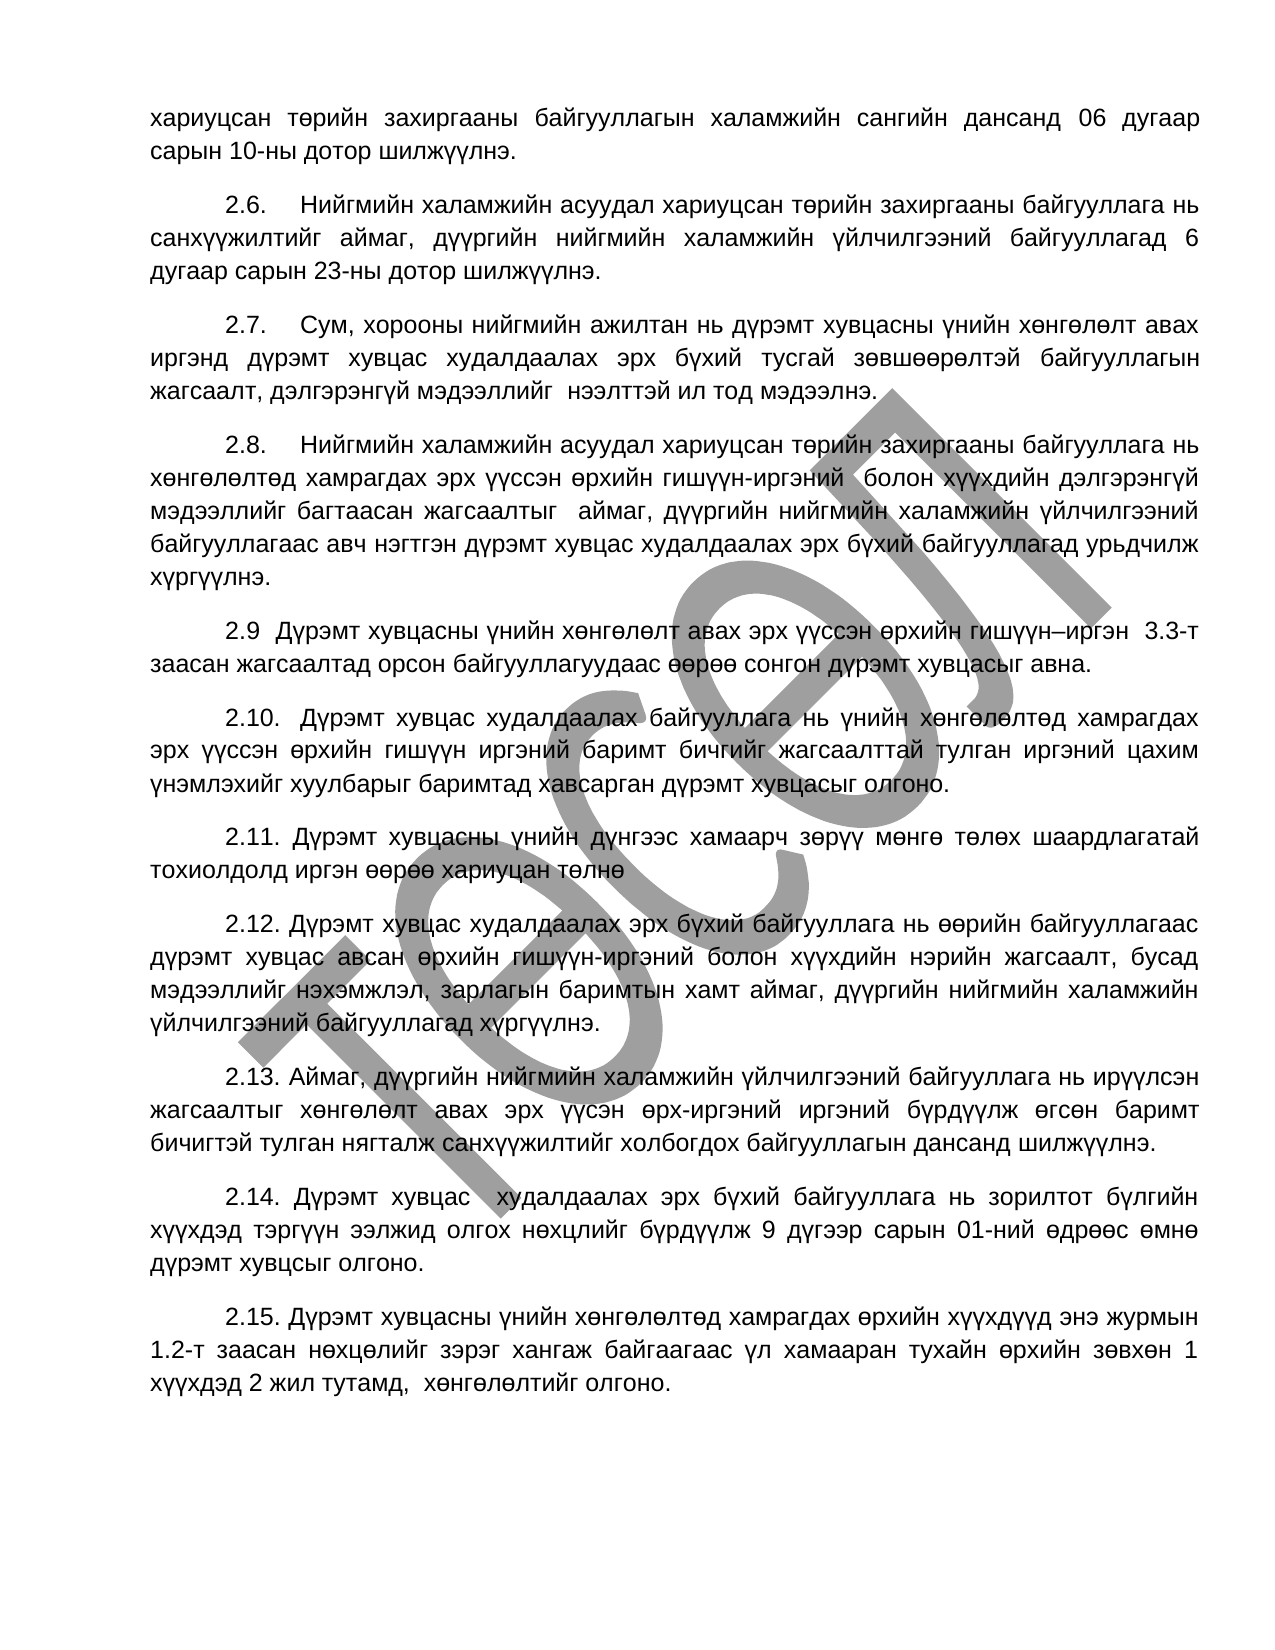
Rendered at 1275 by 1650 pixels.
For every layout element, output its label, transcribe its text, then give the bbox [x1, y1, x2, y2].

text 2.7. Сум, хорооны нийгмийн ажилтан нь дүрэмт хувцасны үнийн хөнгөлөлт авах иргэнд дүрэмт хувцас худалдаалах эрх бүхий тусгай зөвшөөрөлтэй байгууллагын жагсаалт, дэлгэрэнгүй мэдээллийг нээлттэй ил тод мэдээлнэ. [150, 310, 1200, 404]
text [150, 103, 1200, 165]
text 2.14. Дүрэмт хувцас худалдаалах эрх бүхий байгууллага нь зорилтот бүлгийн хүүхдэд тэргүүн ээлжид олгох нөхцлийг бүрдүүлж 9 дүгээр сарын 01-ний өдрөөс өмнө дүрэмт хувцсыг олгоно. [150, 1182, 1200, 1277]
text 2.12. Дүрэмт хувцас худалдаалах эрх бүхий байгууллага нь өөрийн байгууллагаас дүрэмт хувцас авсан өрхийн гишүүн-иргэний болон хүүхдийн нэрийн жагсаалт, бусад мэдээллийг нэхэмжлэл, зарлагын баримтын хамт аймаг, дүүргийн нийгмийн халамжийн үйлчилгээний байгууллагад хүргүүлнэ. [150, 909, 1200, 1037]
text 2.15. Дүрэмт хувцасны үнийн хөнгөлөлтөд хамрагдах өрхийн хүүхдүүд энэ журмын 1.2-т заасан нөхцөлийг зэрэг хангаж байгаагаас үл хамааран тухайн өрхийн зөвхөн 1 хүүхдэд 2 жил тутамд, хөнгөлөлтийг олгоно. [150, 1302, 1200, 1397]
text 2.6. Нийгмийн халамжийн асуудал хариуцсан төрийн захиргааны байгууллага нь санхүүжилтийг аймаг, дүүргийн нийгмийн халамжийн үйлчилгээний байгууллагад 6 дугаар сарын 23-ны дотор шилжүүлнэ. [150, 190, 1200, 285]
text 2.9 Дүрэмт хувцасны үнийн хөнгөлөлт авах эрх үүссэн өрхийн гишүүн–иргэн 3.3-т заасан жагсаалтад орсон байгууллагуудаас өөрөө сонгон дүрэмт хувцасыг авна. [150, 616, 1200, 677]
text 2.13. Аймаг, дүүргийн нийгмийн халамжийн үйлчилгээний байгууллага нь ирүүлсэн жагсаалтыг хөнгөлөлт авах эрх үүсэн өрх-иргэний иргэний бүрдүүлж өгсөн баримт бичигтэй тулган нягталж санхүүжилтийг холбогдох байгууллагын дансанд шилжүүлнэ. [150, 1062, 1200, 1157]
text 2.11. Дүрэмт хувцасны үнийн дүнгээс хамаарч зөрүү мөнгө төлөх шаардлагатай тохиолдолд иргэн өөрөө хариуцан төлнө [150, 822, 1200, 884]
text 2.8. Нийгмийн халамжийн асуудал хариуцсан төрийн захиргааны байгууллага нь хөнгөлөлтөд хамрагдах эрх үүссэн өрхийн гишүүн-иргэний болон хүүхдийн дэлгэрэнгүй мэдээллийг багтаасан жагсаалтыг аймаг, дүүргийн нийгмийн халамжийн үйлчилгээний байгууллагаас авч нэгтгэн дүрэмт хувцас худалдаалах эрх бүхий байгууллагад урьдчилж хүргүүлнэ. [150, 430, 1200, 591]
text 2.10. Дүрэмт хувцас худалдаалах байгууллага нь үнийн хөнгөлөлтөд хамрагдах эрх үүссэн өрхийн гишүүн иргэний баримт бичгийг жагсаалттай тулган иргэний цахим үнэмлэхийг хуулбарыг баримтад хавсарган дүрэмт хувцасыг олгоно. [150, 702, 1200, 797]
